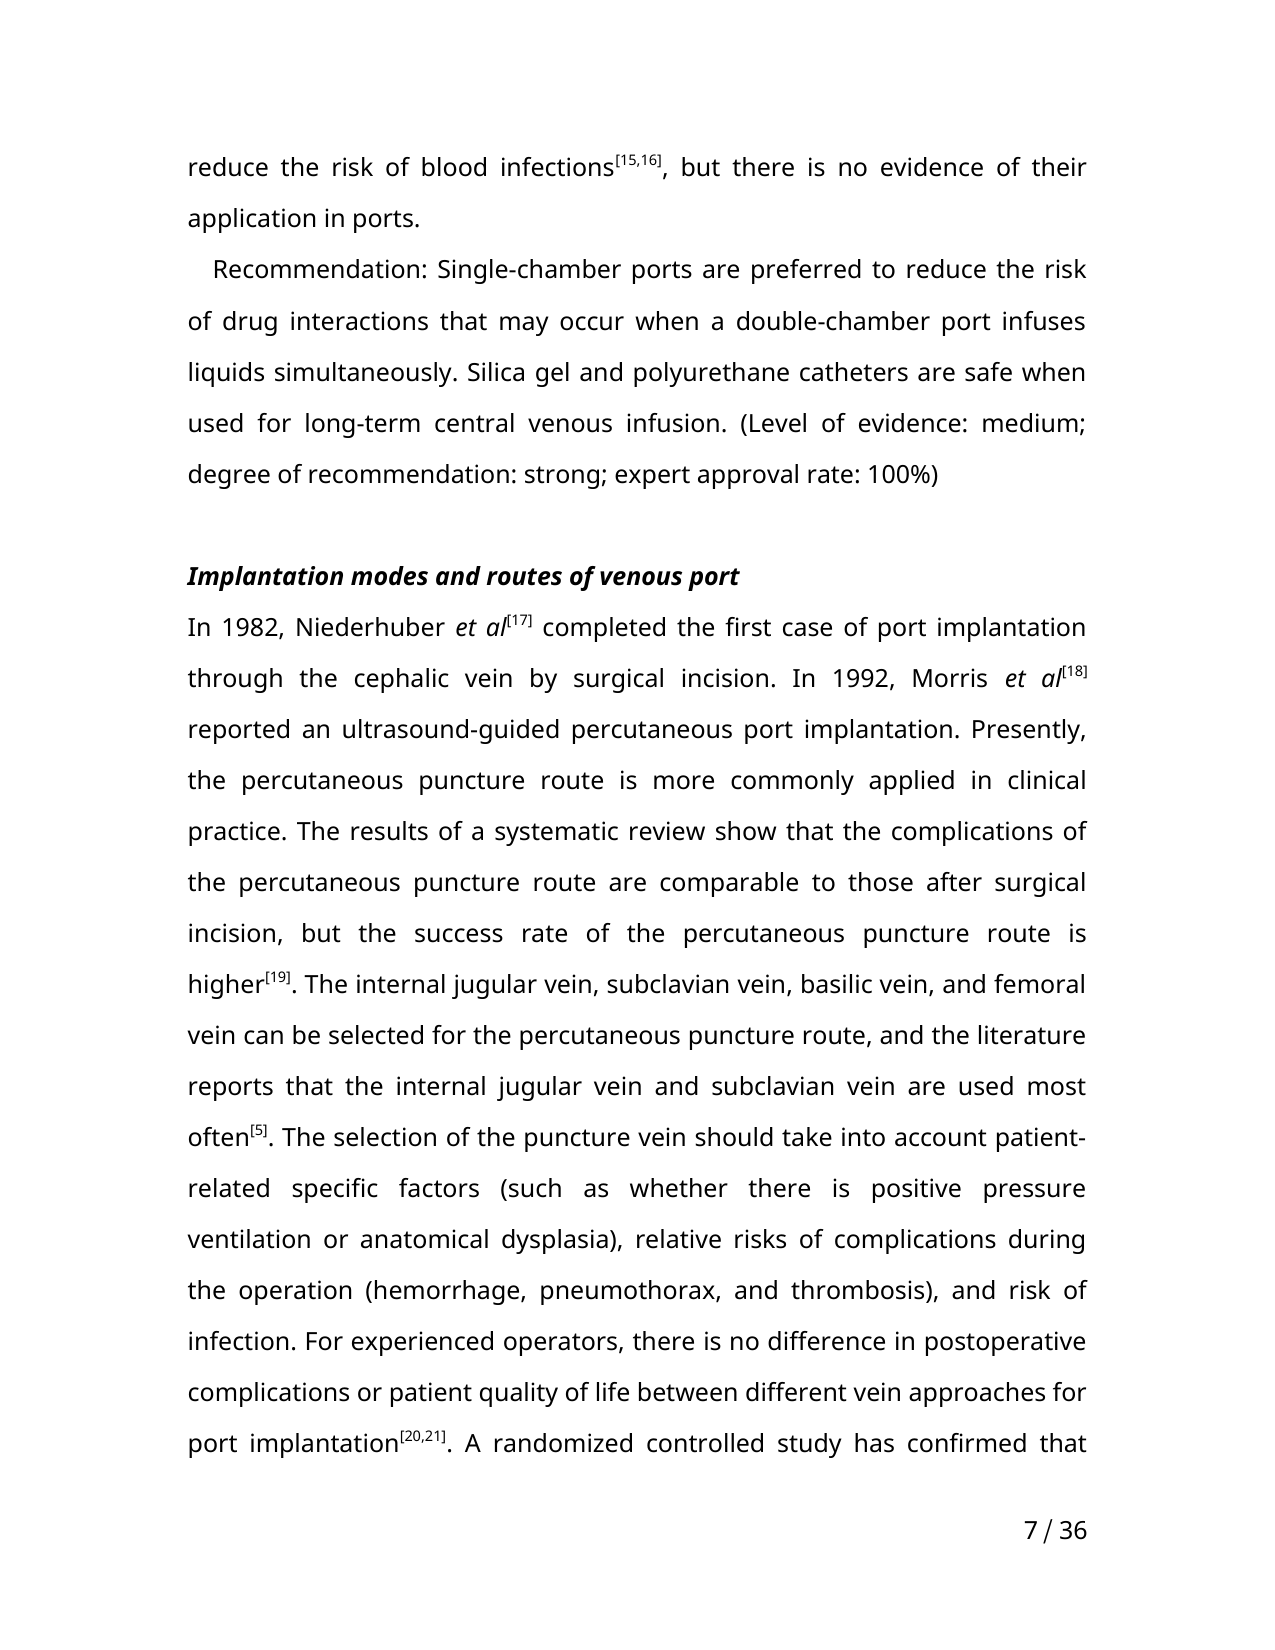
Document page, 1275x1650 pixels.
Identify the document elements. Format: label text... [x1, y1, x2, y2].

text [187, 150, 1087, 235]
text Recommendation: Single-chamber ports are preferred to reduce the risk of drug interactions that may occur when a double-chamber port infuses liquids simultaneously. Silica gel and polyurethane catheters are safe when used for long-term central venous infusion. (Level of evidence: medium; degree of recommendation: strong; expert approval rate: 100%) [187, 252, 1087, 490]
list Implantation modes and routes of venous port [187, 558, 1087, 592]
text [187, 609, 1087, 1460]
